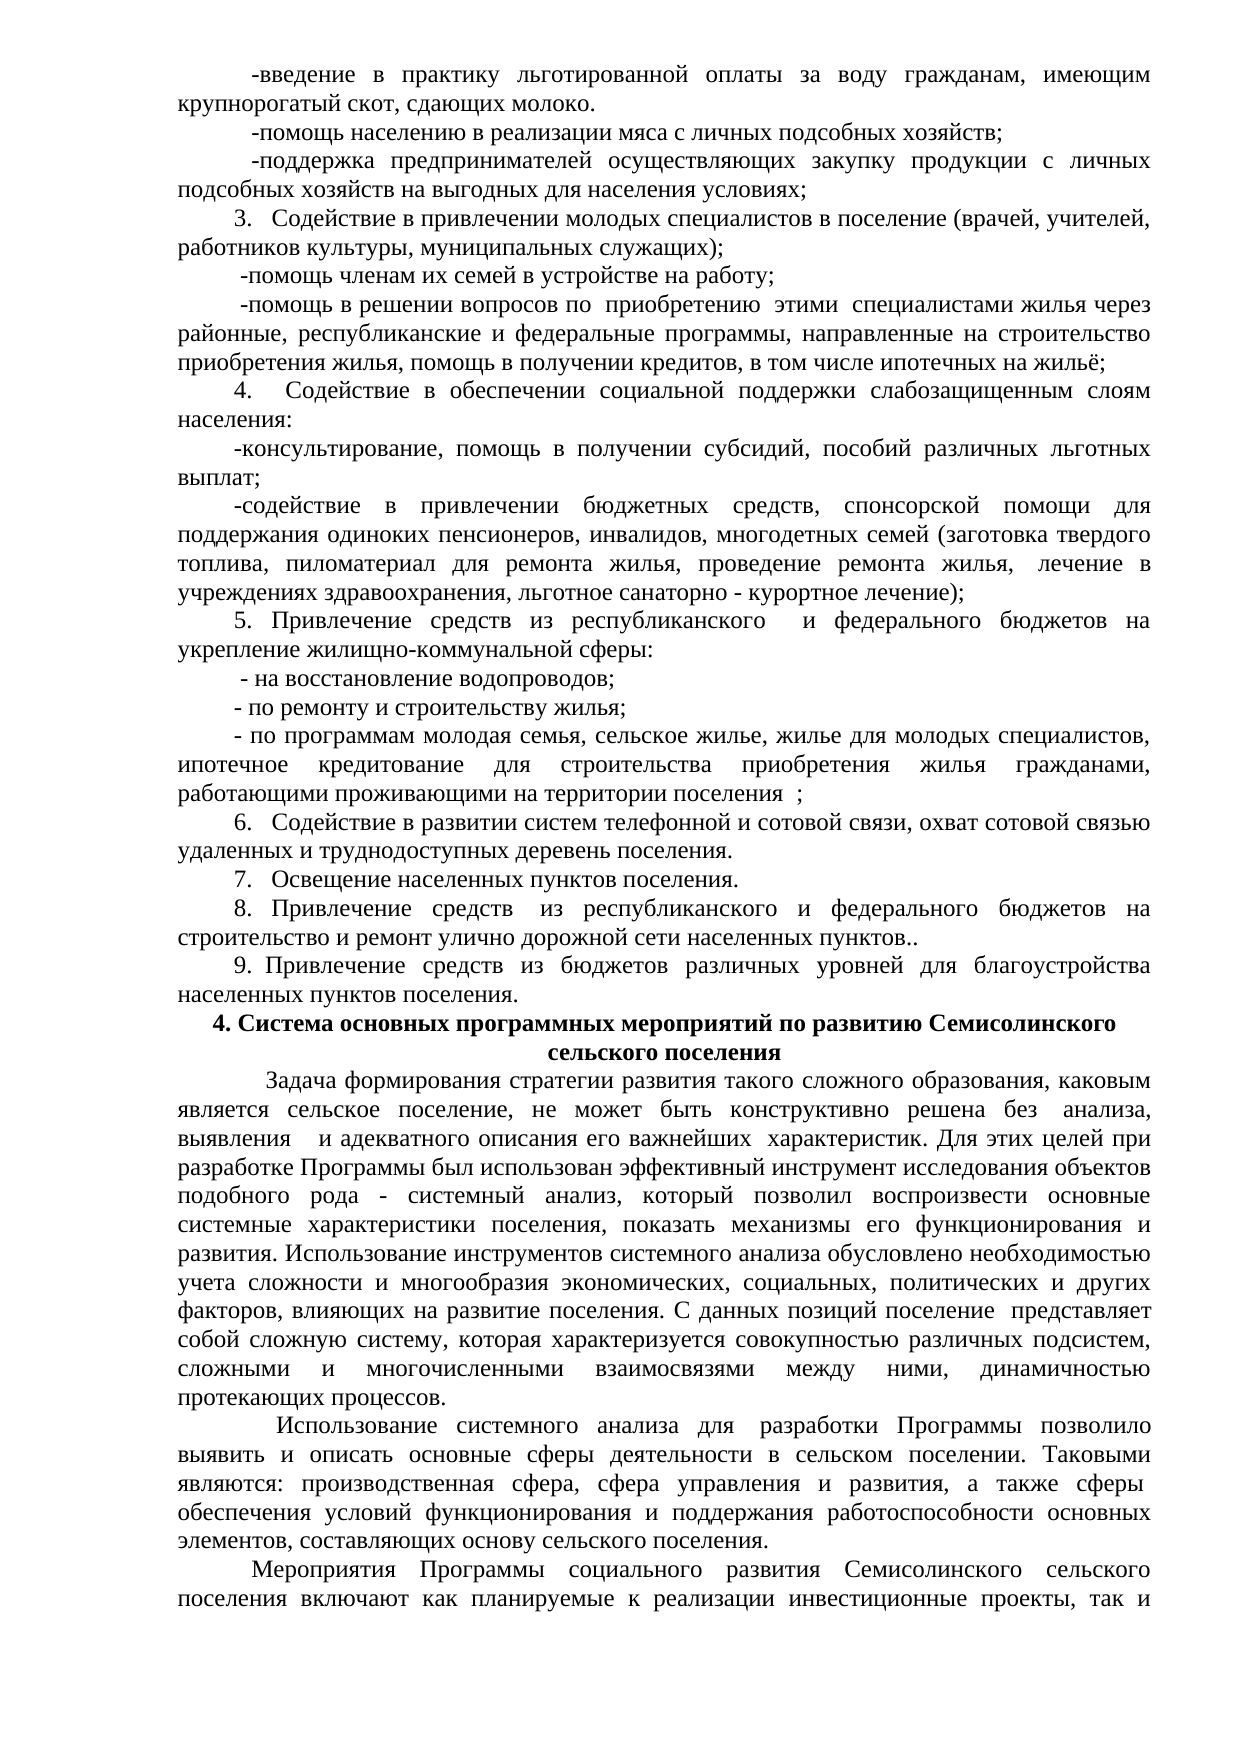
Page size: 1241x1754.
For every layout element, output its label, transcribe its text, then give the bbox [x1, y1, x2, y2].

text - по ремонту и строительству жилья; [177, 692, 1152, 720]
text -консультирование, помощь в получении субсидий, пособий различных льготных выплат; [177, 433, 1152, 490]
text Задача формирования стратегии развития такого сложного образования, каковым является сельское поселение, не может быть конструктивно решена без анализа, выявления и адекватного описания его важнейших характеристик. Для этих целей при разработке Программы был использован эффективный инструмент исследования объектов подобного рода - системный анализ, который позволил воспроизвести основные системные характеристики поселения, показать механизмы его функционирования и развития. Использование инструментов системного анализа обусловлено необходимостью учета сложности и многообразия экономических, социальных, политических и других факторов, влияющих на развитие поселения. С данных позиций поселение представляет собой сложную систему, которая характеризуется совокупностью различных подсистем, сложными и многочисленными взаимосвязями между ними, динамичностью протекающих процессов. [177, 1065, 1152, 1410]
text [177, 1554, 1152, 1612]
text 3. Содействие в привлечении молодых специалистов в поселение (врачей, учителей, работников культуры, муниципальных служащих); [177, 203, 1152, 260]
text -помощь членам их семей в устройстве на работу; [177, 260, 1152, 289]
text 9. Привлечение средств из бюджетов различных уровней для благоустройства населенных пунктов поселения. [177, 950, 1152, 1008]
text - по программам молодая семья, сельское жилье, жилье для молодых специалистов, ипотечное кредитование для строительства приобретения жилья гражданами, работающими проживающими на территории поселения ; [177, 720, 1152, 807]
text - на восстановление водопроводов; [177, 663, 1152, 692]
text -помощь населению в реализации мяса с личных подсобных хозяйств; [177, 117, 1152, 145]
text -помощь в решении вопросов по приобретению этими специалистами жилья через районные, республиканские и федеральные программы, направленные на строительство приобретения жилья, помощь в получении кредитов, в том числе ипотечных на жильё; [177, 289, 1152, 375]
text -содействие в привлечении бюджетных средств, спонсорской помощи для поддержания одиноких пенсионеров, инвалидов, многодетных семей (заготовка твердого топлива, пиломатериал для ремонта жилья, проведение ремонта жилья, лечение в учреждениях здравоохранения, льготное санаторно - курортное лечение); [177, 490, 1152, 605]
text -поддержка предпринимателей осуществляющих закупку продукции с личных подсобных хозяйств на выгодных для населения условиях; [177, 145, 1152, 203]
text 8. Привлечение средств из республиканского и федерального бюджетов на строительство и ремонт улично дорожной сети населенных пунктов.. [177, 893, 1152, 950]
text -введение в практику льготированной оплаты за воду гражданам, имеющим крупнорогатый скот, сдающих молоко. [177, 59, 1152, 117]
text 7. Освещение населенных пунктов поселения. [177, 864, 1152, 893]
text 5. Привлечение средств из республиканского и федерального бюджетов на укрепление жилищно-коммунальной сферы: [177, 605, 1152, 663]
text 6. Содействие в развитии систем телефонной и сотовой связи, охват сотовой связью удаленных и труднодоступных деревень поселения. [177, 807, 1152, 864]
text Использование системного анализа для разработки Программы позволило выявить и описать основные сферы деятельности в сельском поселении. Таковыми являются: производственная сфера, сфера управления и развития, а также сферы обеспечения условий функционирования и поддержания работоспособности основных элементов, составляющих основу сельского поселения. [177, 1410, 1152, 1554]
text 4. Система основных программных мероприятий по развитию Семисолинского сельского поселения [177, 1008, 1152, 1065]
text 4. Содействие в обеспечении социальной поддержки слабозащищенным слоям населения: [177, 375, 1152, 433]
